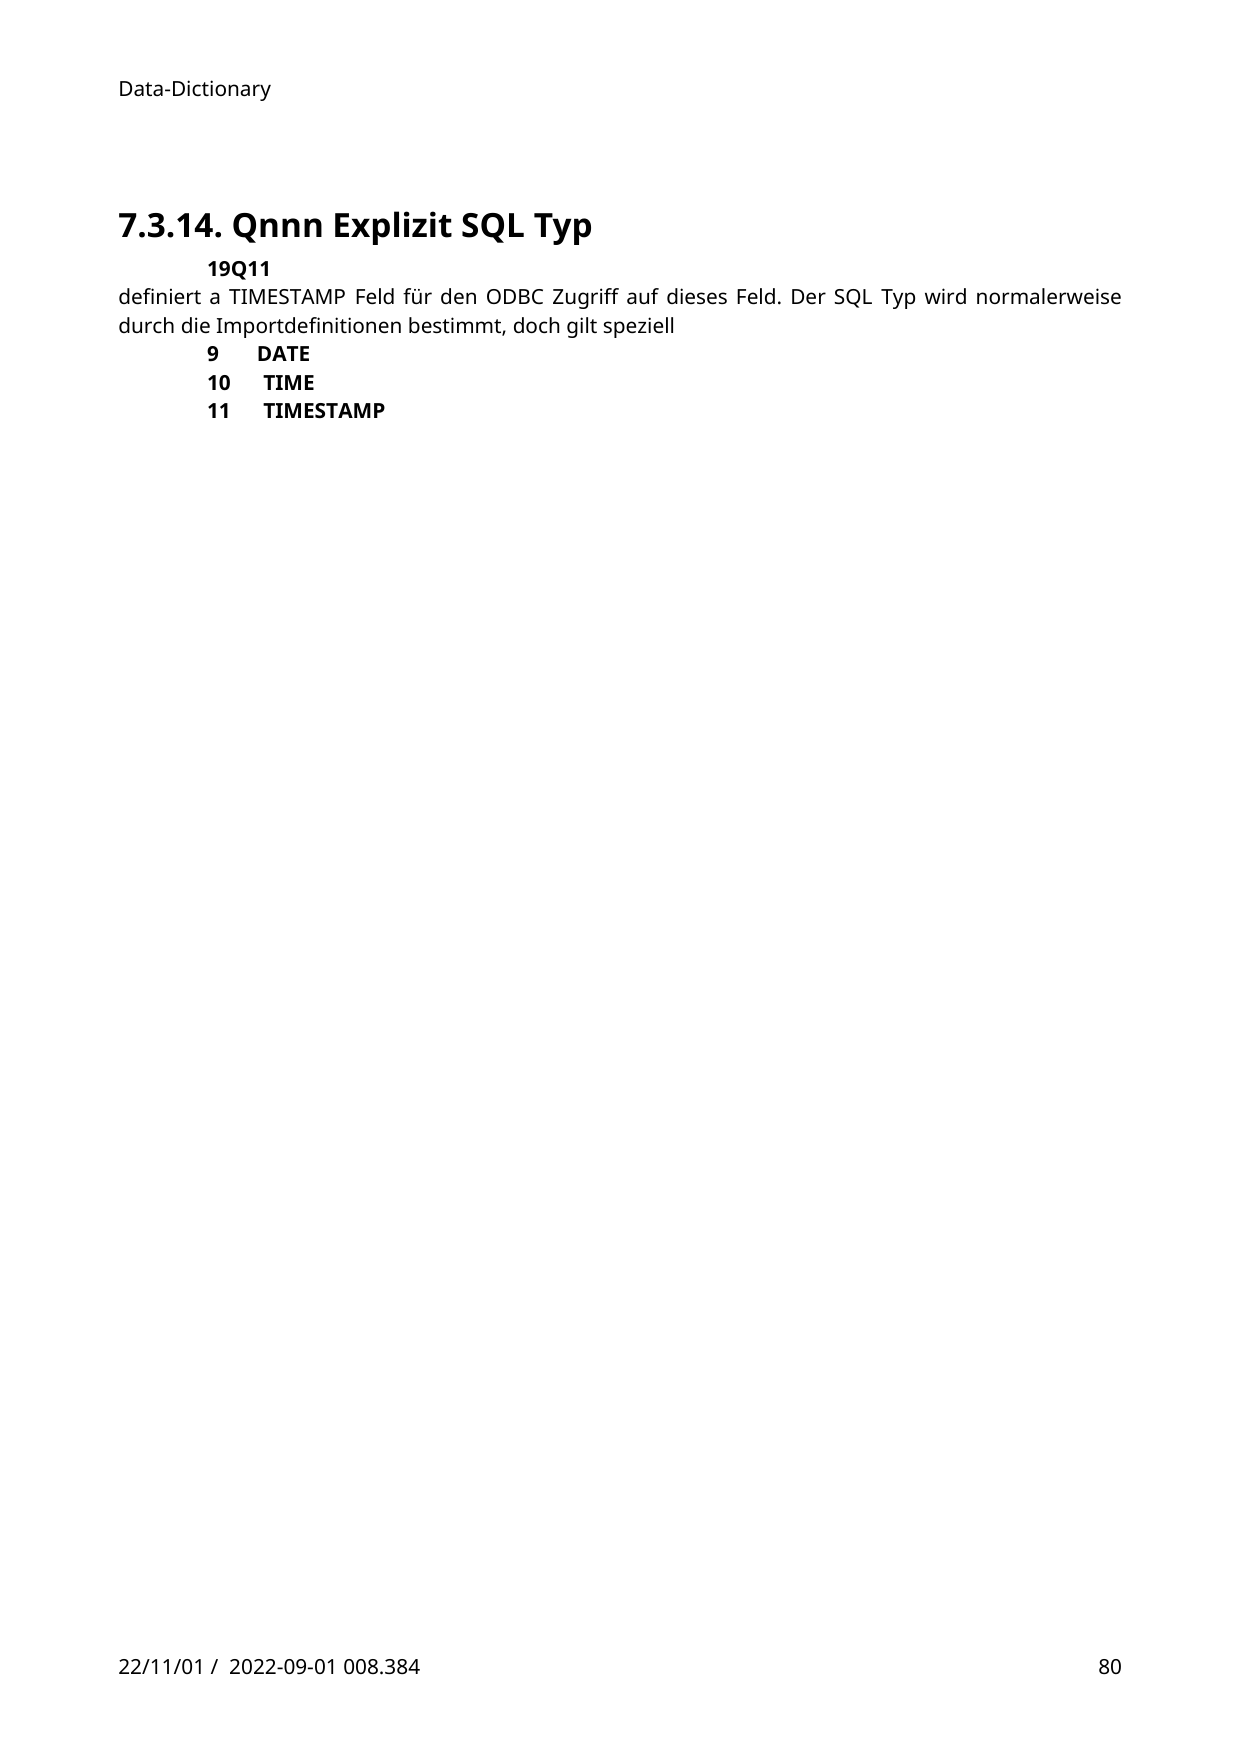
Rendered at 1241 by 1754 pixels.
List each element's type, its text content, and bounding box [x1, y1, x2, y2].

text 19Q11 [207, 254, 1122, 282]
subtitle 7.3.14. Qnnn Explizit SQL Typ [118, 202, 1122, 248]
text 11 TIMESTAMP [207, 396, 1122, 424]
text 10 TIME [207, 368, 1122, 396]
text 9 DATE [207, 339, 1122, 368]
text definiert a TIMESTAMP Feld für den ODBC Zugriff auf dieses Feld. Der SQL Typ wird normalerweise durch die Importdefinitionen bestimmt, doch gilt speziell [118, 282, 1122, 339]
